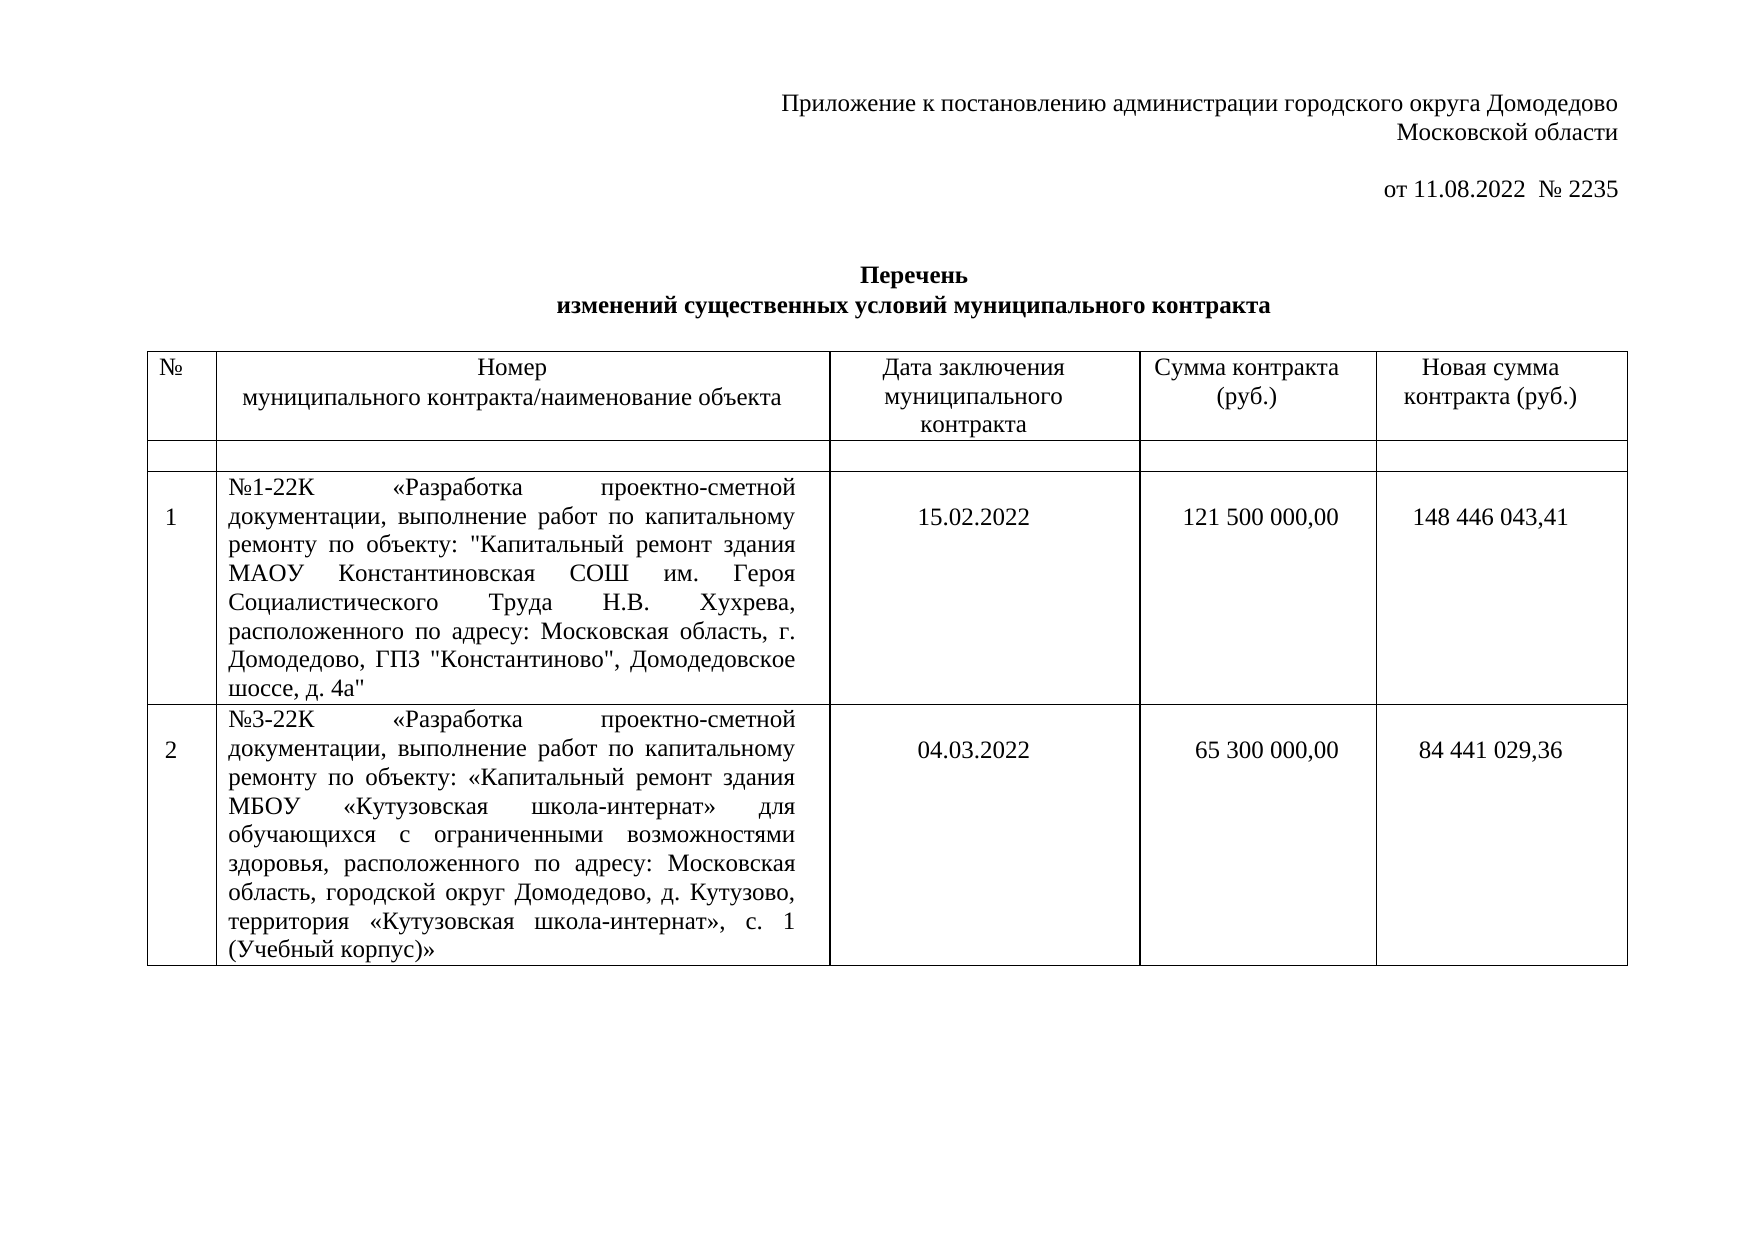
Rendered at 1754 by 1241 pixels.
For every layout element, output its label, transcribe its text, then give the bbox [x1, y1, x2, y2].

table_cell №1-22К «Разработка проектно-сметной документации, выполнение работ по капитальному ремонту по объекту: "Капитальный ремонт здания МАОУ Константиновская СОШ им. Героя Социалистического Труда Н.В. Хухрева, расположенного по адресу: Московская область, г. Домодедово, ГПЗ "Константиново", Домодедовское шоссе, д. 4а" [217, 472, 829, 703]
table_header Дата заключения муниципального контракта [831, 352, 1139, 440]
table_header Сумма контракта (руб.) [1141, 352, 1376, 440]
table_header Номер муниципального контракта/наименование объекта [217, 352, 829, 440]
table_cell 84 441 029,36 [1377, 705, 1627, 965]
table_cell 2 [148, 705, 216, 965]
table_cell [217, 441, 829, 471]
table_header Новая сумма контракта (руб.) [1377, 352, 1627, 440]
table_cell №3-22К «Разработка проектно-сметной документации, выполнение работ по капитальному ремонту по объекту: «Капитальный ремонт здания МБОУ «Кутузовская школа-интернат» для обучающихся с ограниченными возможностями здоровья, расположенного по адресу: Московская область, городской округ Домодедово, д. Кутузово, территория «Кутузовская школа-интернат», с. 1 (Учебный корпус)» [217, 705, 829, 965]
text изменений существенных условий муниципального контракта [215, 291, 1613, 319]
table_cell 121 500 000,00 [1141, 472, 1376, 703]
table_header № [148, 352, 216, 440]
text от 11.08.2022 № 2235 [709, 174, 1618, 203]
table_cell [148, 441, 216, 471]
table_cell 148 446 043,41 [1377, 472, 1627, 703]
table_cell [1377, 441, 1627, 471]
table_cell 15.02.2022 [831, 472, 1139, 703]
text Перечень [215, 260, 1613, 289]
table_cell [1141, 441, 1376, 471]
table_cell 04.03.2022 [831, 705, 1139, 965]
text Приложение к постановлению администрации городского округа Домодедово Московской области [709, 88, 1618, 145]
table_cell 1 [148, 472, 216, 703]
table_cell 65 300 000,00 [1141, 705, 1376, 965]
table_cell [831, 441, 1139, 471]
